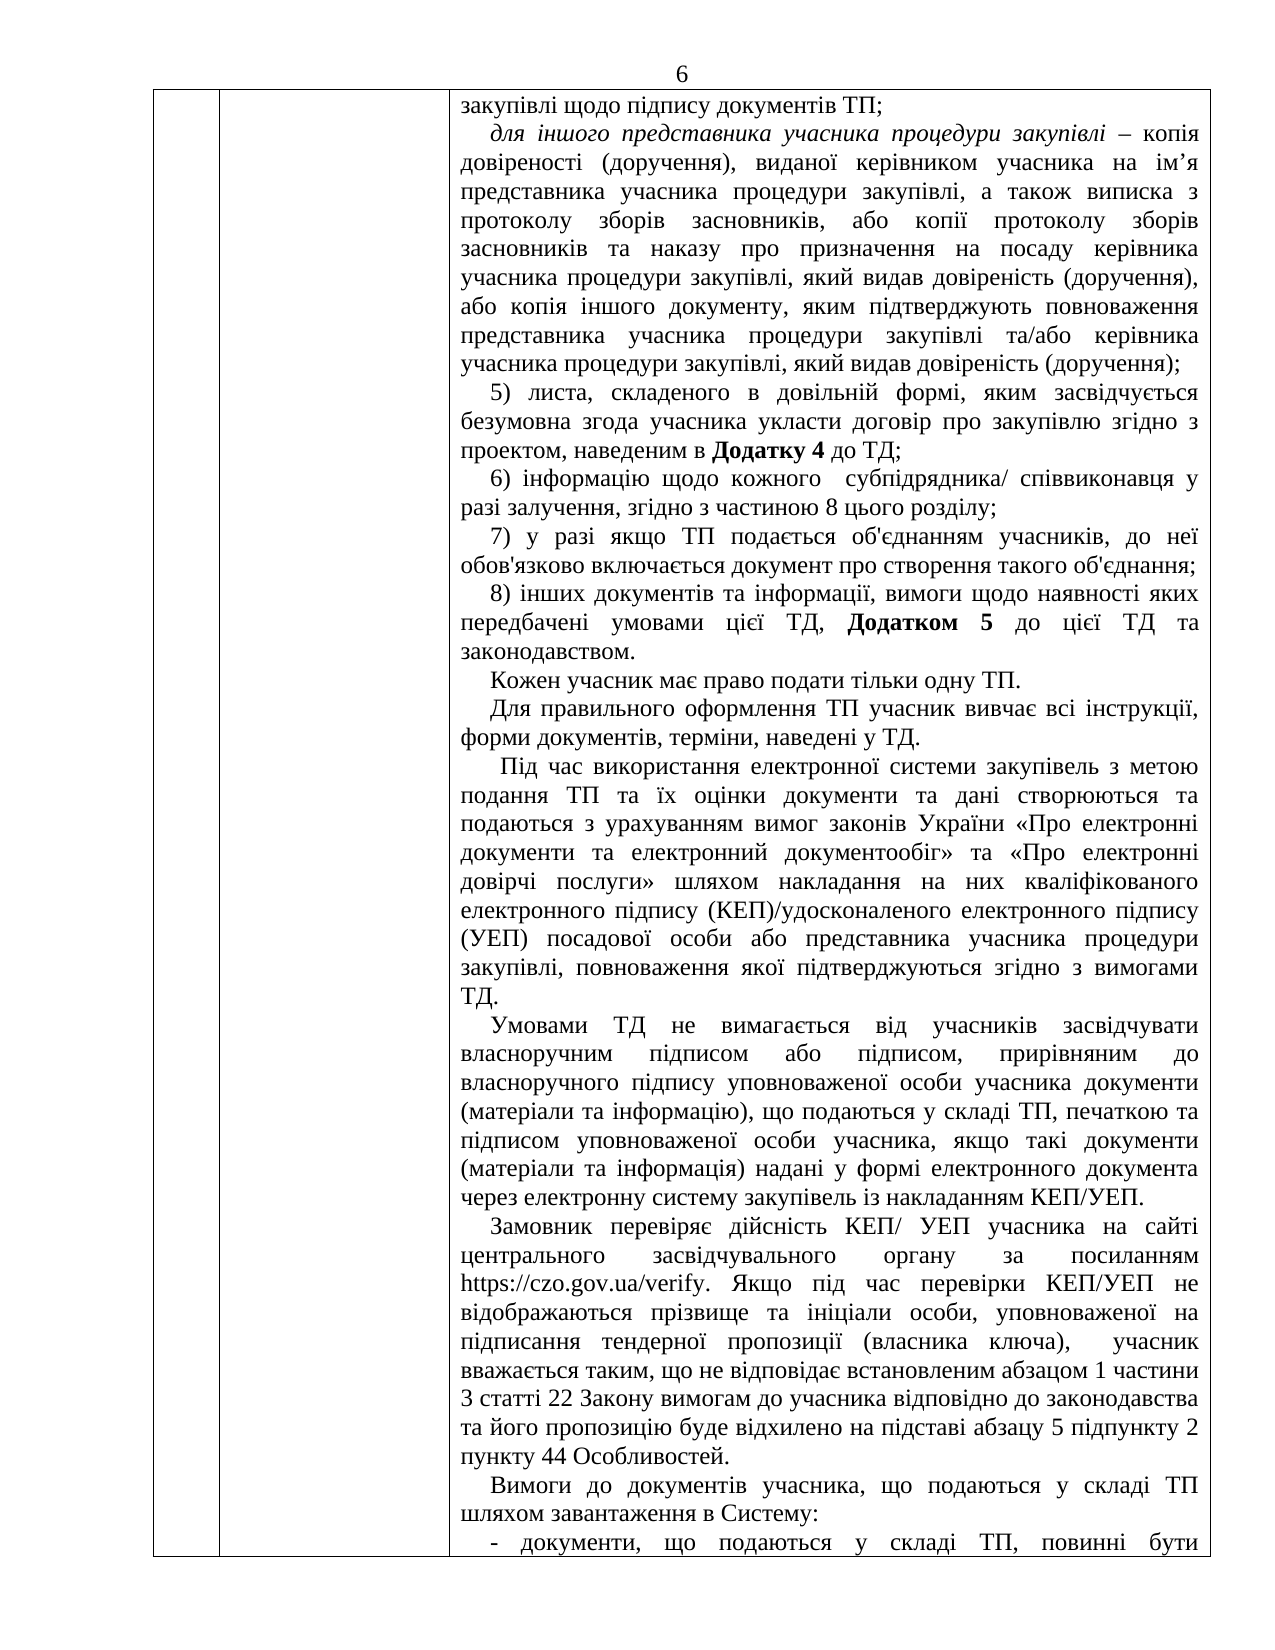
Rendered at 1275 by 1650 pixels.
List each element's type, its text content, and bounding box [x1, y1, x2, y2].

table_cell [450, 90, 1210, 1556]
table_cell 1 [154, 90, 219, 1556]
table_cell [220, 90, 449, 1556]
